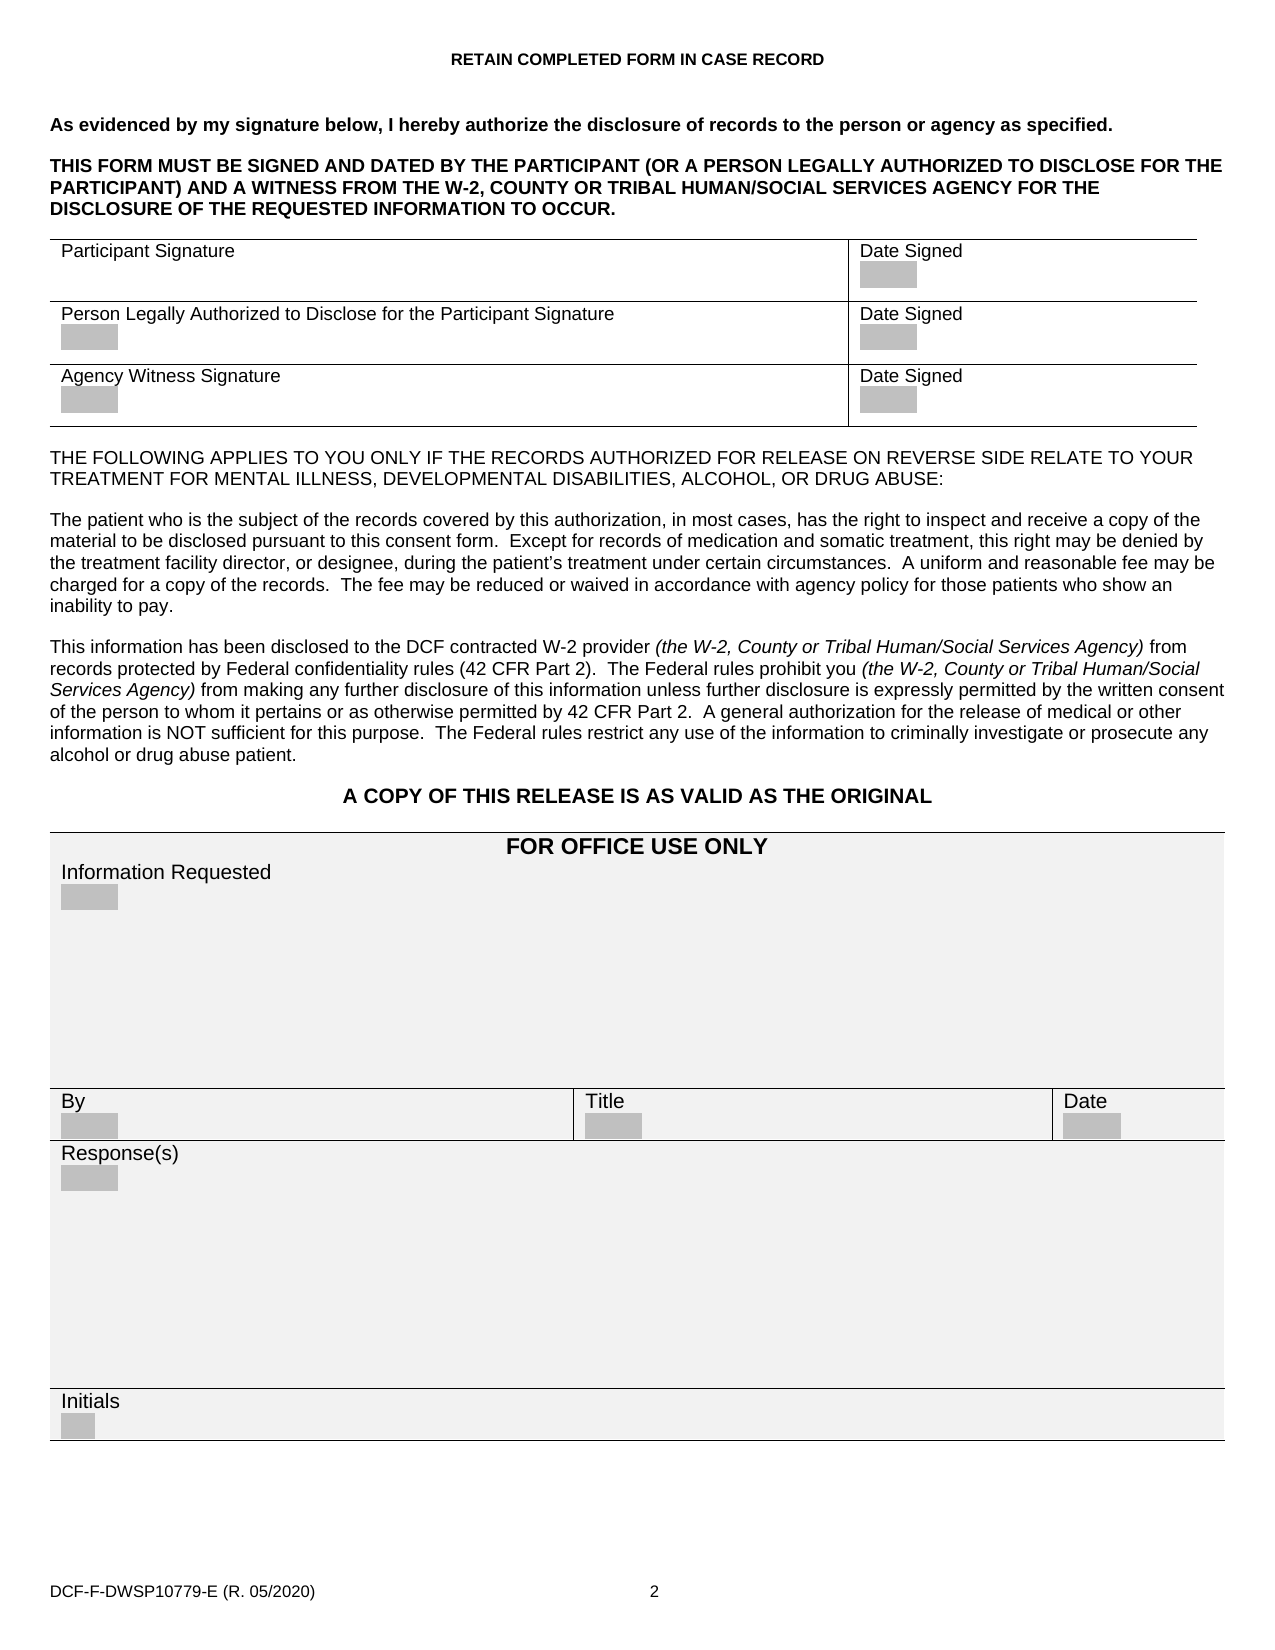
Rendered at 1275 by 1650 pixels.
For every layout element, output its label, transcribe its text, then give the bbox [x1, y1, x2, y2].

table_cell Initials [50, 1389, 1224, 1439]
table_header Participant Signature [50, 240, 848, 301]
table_cell Date [1053, 1089, 1224, 1139]
table_cell Date Signed [849, 365, 1197, 426]
subtitle RETAIN COMPLETED FORM IN CASE RECORD [49, 49, 1226, 69]
table_cell Agency Witness Signature [50, 365, 848, 426]
table_header FOR OFFICE USE ONLY Information Requested [50, 833, 1224, 1088]
text THE FOLLOWING APPLIES TO YOU ONLY IF THE RECORDS AUTHORIZED FOR RELEASE ON REVERSE SIDE RELATE TO YOUR TREATMENT FOR MENTAL ILLNESS, DEVELOPMENTAL DISABILITIES, ALCOHOL, OR DRUG ABUSE: [49, 446, 1226, 489]
text THIS FORM MUST BE SIGNED AND DATED BY THE PARTICIPANT (OR A PERSON LEGALLY AUTHORIZED TO DISCLOSE FOR THE PARTICIPANT) AND A WITNESS FROM THE W-2, TRIBAL HUMAN/SOCIAL SERVICES AGENCY FOR THE DISCLOSURE OF THE REQUESTED INFORMATION TO OCCUR. [49, 155, 1226, 219]
text As evidenced by my signature below, I hereby authorize the disclosure of records to the person or agency as specified. [49, 114, 1226, 136]
table_header Date Signed [849, 240, 1197, 301]
table_cell By [50, 1089, 573, 1139]
table_cell Person Legally Authorized to Disclose for the Participant Signature [50, 302, 848, 364]
text The patient who is the subject of the records covered by this authorization, in most cases, has the right to inspect and receive a copy of the material to be disclosed pursuant to this consent form. Except for records of medication and somatic treatment, this right may be denied by the treatment facility director, or designee, during the patient’s treatment under certain circumstances. A uniform and reasonable fee may be charged for a copy of the records. The fee may be reduced or waived in accordance with agency policy for those patients who show an inability to pay. [49, 509, 1226, 617]
table_cell Title [574, 1089, 1052, 1139]
table_cell Date Signed [849, 302, 1197, 364]
table_cell Response(s) [50, 1141, 1224, 1388]
text This information has been disclosed to the DCF contracted W-2 provider (the W-2, County or Tribal Human/Social Services Agency) from records protected by Federal confidentiality rules (42 CFR Part 2). The Federal rules prohibit you (the W-2, County or Tribal Human/Social Services Agency) from making any further disclosure of this information unless further disclosure is expressly permitted by the written consent of the person to whom it pertains or as otherwise permitted by 42 CFR Part 2. A general authorization for the release of medical or other information is NOT sufficient for this purpose. The Federal rules restrict any use of the information to criminally investigate or prosecute any alcohol or drug abuse patient. [49, 636, 1226, 765]
text A COPY OF THIS RELEASE IS AS VALID AS THE ORIGINAL [49, 784, 1226, 808]
